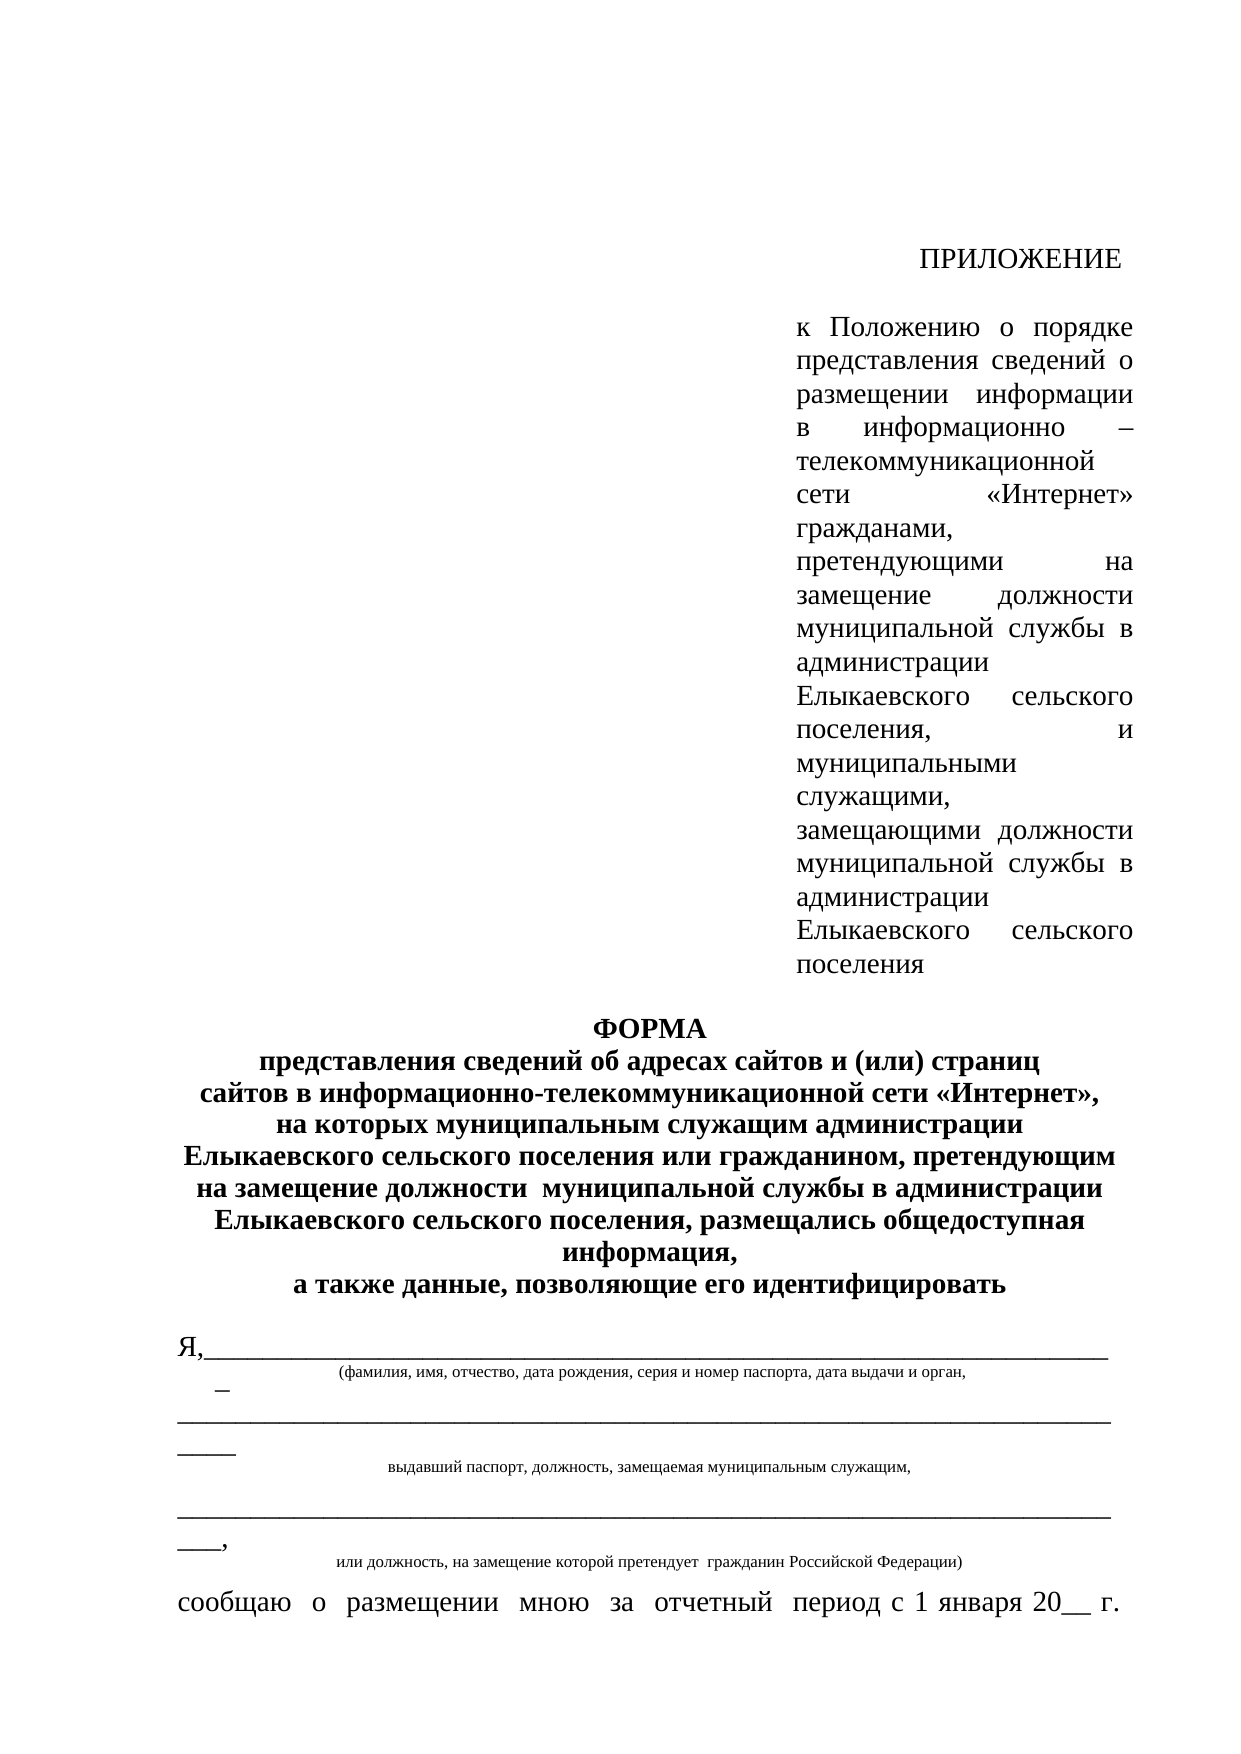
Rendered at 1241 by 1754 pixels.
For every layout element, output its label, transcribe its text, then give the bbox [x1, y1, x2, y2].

text или должность, на замещение которой претендует гражданин Российской Федерации) [177, 1554, 1122, 1586]
text представления сведений об адресах сайтов и (или) страниц [177, 1045, 1122, 1077]
text выдавший паспорт, должность, замещаемая муниципальным служащим, [177, 1458, 1122, 1490]
text ПРИЛОЖЕНИЕ [652, 242, 1122, 275]
text а также данные, позволяющие его идентифицировать [177, 1268, 1122, 1299]
text на которых муниципальным служащим администрации Елыкаевского сельского поселения или гражданином, претендующим на замещение должности муниципальной службы в администрации Елыкаевского сельского поселения, размещались общедоступная информация, [177, 1108, 1122, 1268]
text ____________________________________________________________________ [177, 1395, 1122, 1458]
text к Положению о порядке представления сведений о размещении информации в информационно –телекоммуникационной сети «Интернет» гражданами, претендующими на замещение должности муниципальной службы в администрации Елыкаевского сельского поселения, и муниципальными служащими, замещающими должности муниципальной службы в администрации Елыкаевского сельского поселения [796, 309, 1133, 979]
text ФОРМА [177, 1013, 1122, 1045]
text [177, 1586, 1122, 1617]
text Я,_______________________________________________________________ (фамилия, имя, отчество, дата рождения, серия и номер паспорта, дата выдачи и орган, [177, 1331, 1122, 1395]
text ___________________________________________________________________, [177, 1490, 1122, 1554]
text сайтов в информационно-телекоммуникационной сети «Интернет», [177, 1077, 1122, 1108]
